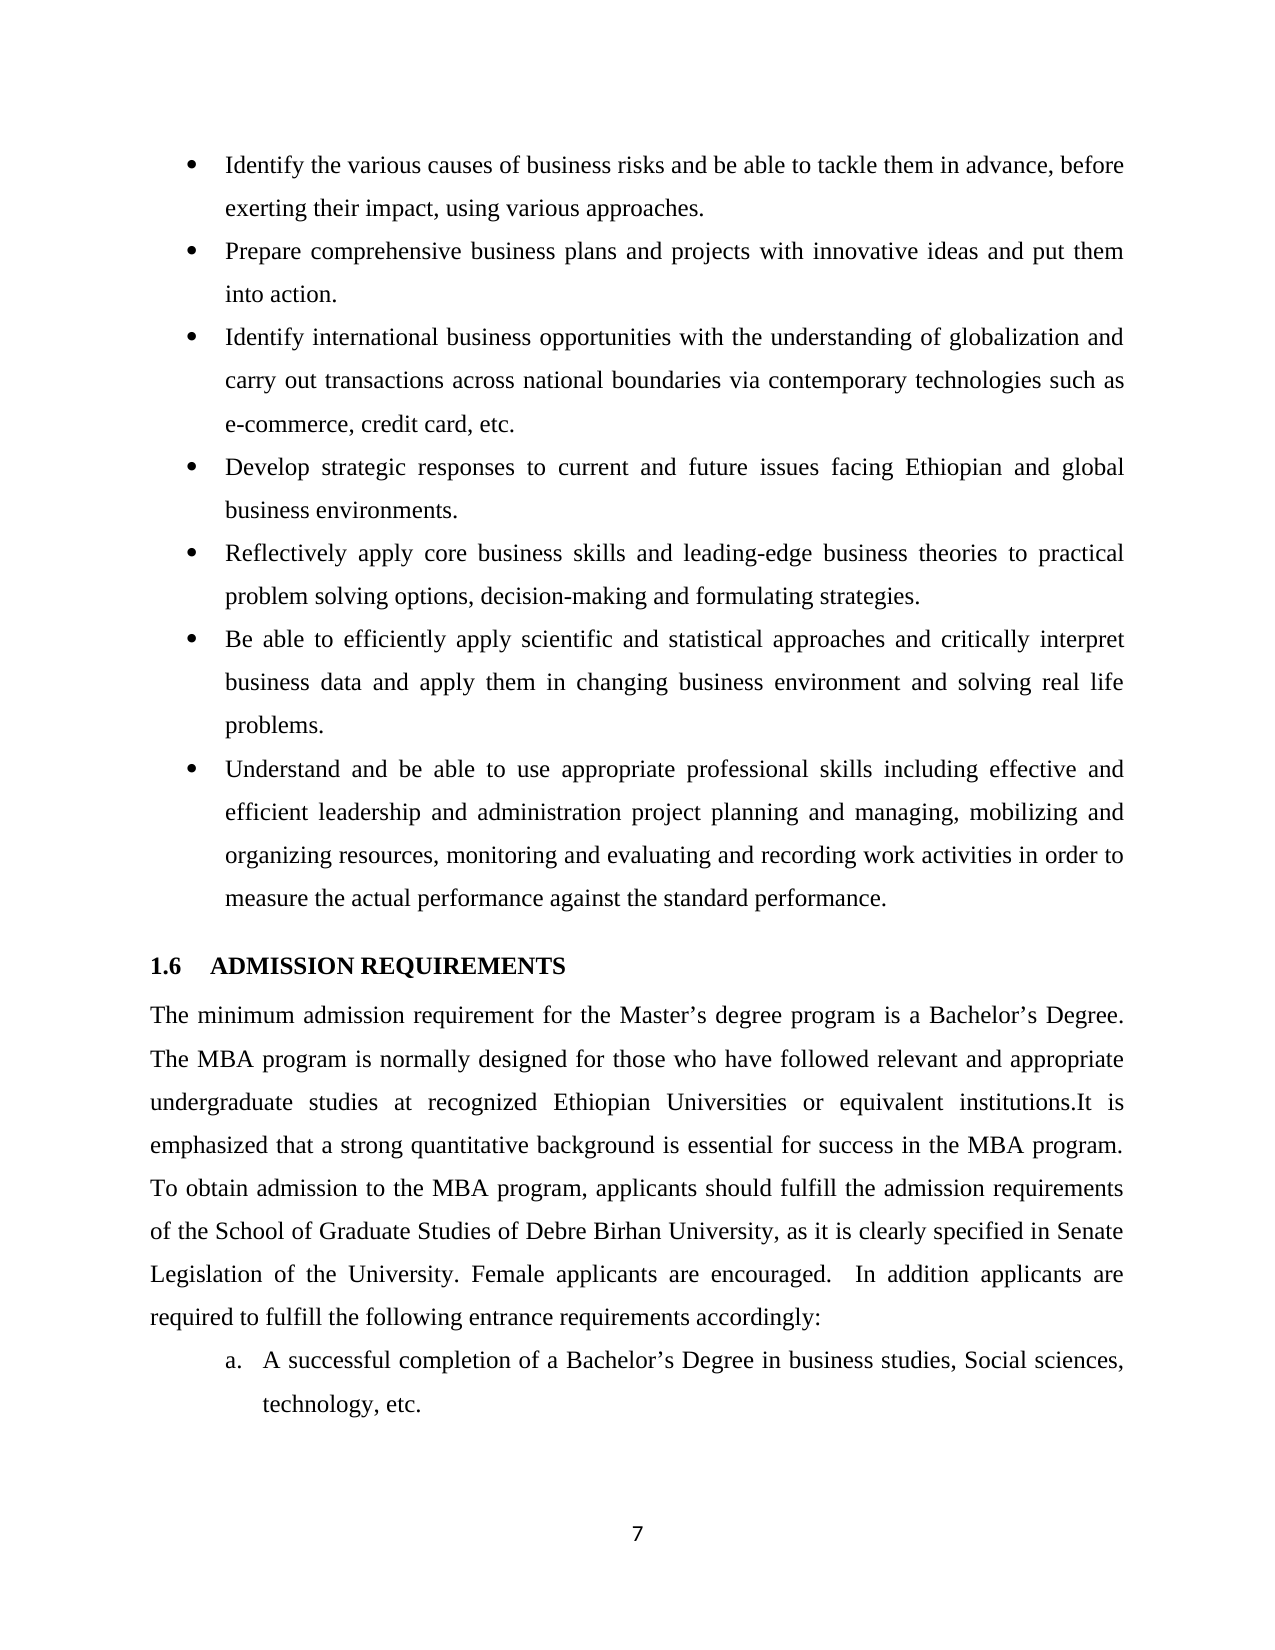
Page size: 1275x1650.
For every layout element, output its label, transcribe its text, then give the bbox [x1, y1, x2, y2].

text The minimum admission requirement for the Master’s degree program is a Bachelor’s Degree. The MBA program is normally designed for those who have followed relevant and appropriate undergraduate studies at recognized Ethiopian Universities or equivalent institutions.It is emphasized that a strong quantitative background is essential for success in the MBA program. To obtain admission to the MBA program, applicants should fulfill the admission requirements of the School of Graduate Studies of Debre Birhan University, as it is clearly specified in Senate Legislation of the University. Female applicants are encouraged. In addition applicants are required to fulfill the following entrance requirements accordingly: [150, 1001, 1125, 1331]
list A successful completion of a Bachelor’s Degree in business studies, Social sciences, technology, etc. [225, 1346, 1125, 1417]
list Be able to efficiently apply scientific and statistical approaches and critically interpret business data and apply them in changing business environment and solving real life problems. [187, 624, 1125, 739]
subtitle ADMISSION REQUIREMENTS [150, 951, 1125, 980]
list Identify international business opportunities with the understanding of globalization and carry out transactions across national boundaries via contemporary technologies such as e-commerce, credit card, etc. [187, 322, 1125, 437]
list Prepare comprehensive business plans and projects with innovative ideas and put them into action. [187, 236, 1125, 308]
list Identify the various causes of business risks and be able to tackle them in advance, before exerting their impact, using various approaches. [187, 150, 1125, 222]
list Understand and be able to use appropriate professional skills including effective and efficient leadership and administration project planning and managing, mobilizing and organizing resources, monitoring and evaluating and recording work activities in order to measure the actual performance against the standard performance. [187, 754, 1125, 912]
list Develop strategic responses to current and future issues facing Ethiopian and global business environments. [187, 452, 1125, 524]
list Reflectively apply core business skills and leading-edge business theories to practical problem solving options, decision-making and formulating strategies. [187, 538, 1125, 610]
